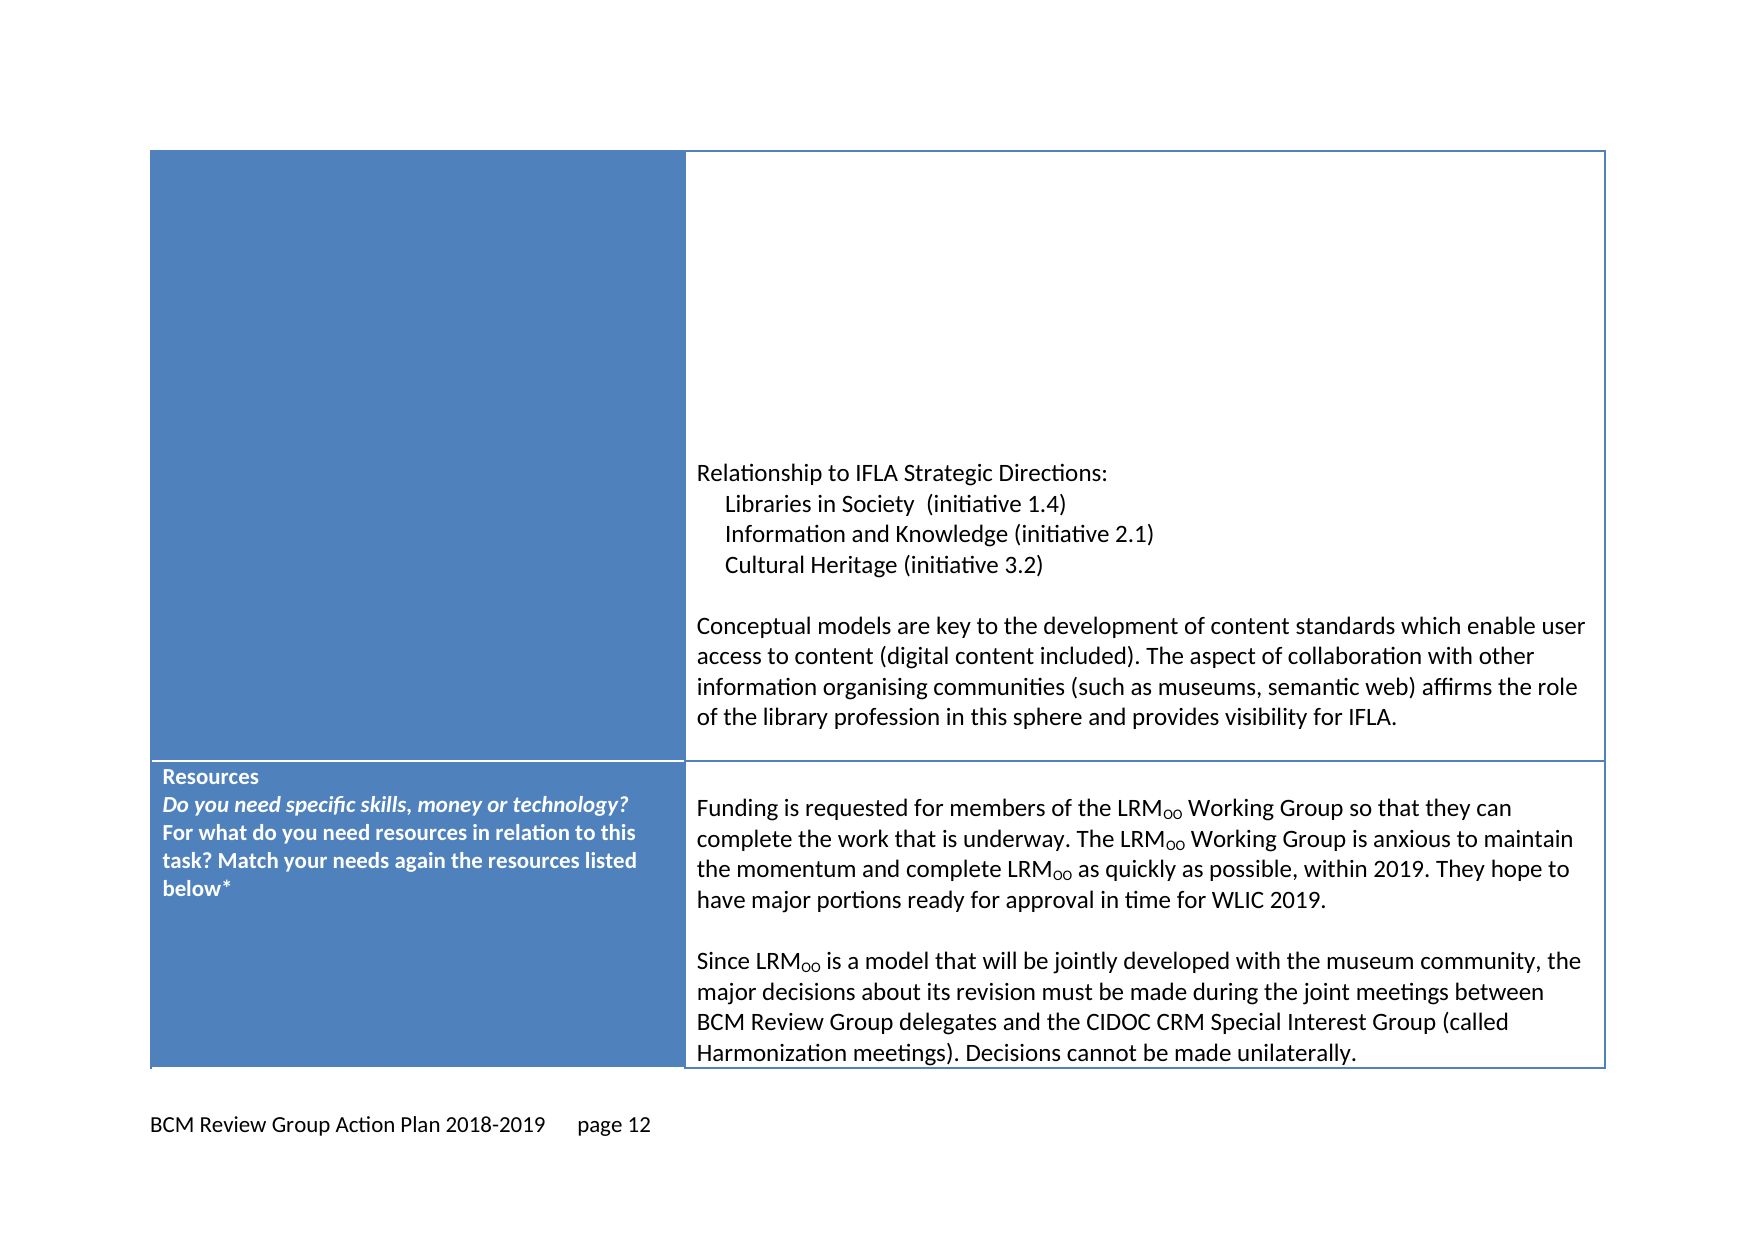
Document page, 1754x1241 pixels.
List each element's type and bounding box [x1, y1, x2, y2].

table_header [686, 152, 1604, 760]
table_cell [152, 762, 684, 1067]
table_header [152, 152, 684, 760]
table_cell [686, 762, 1604, 1067]
